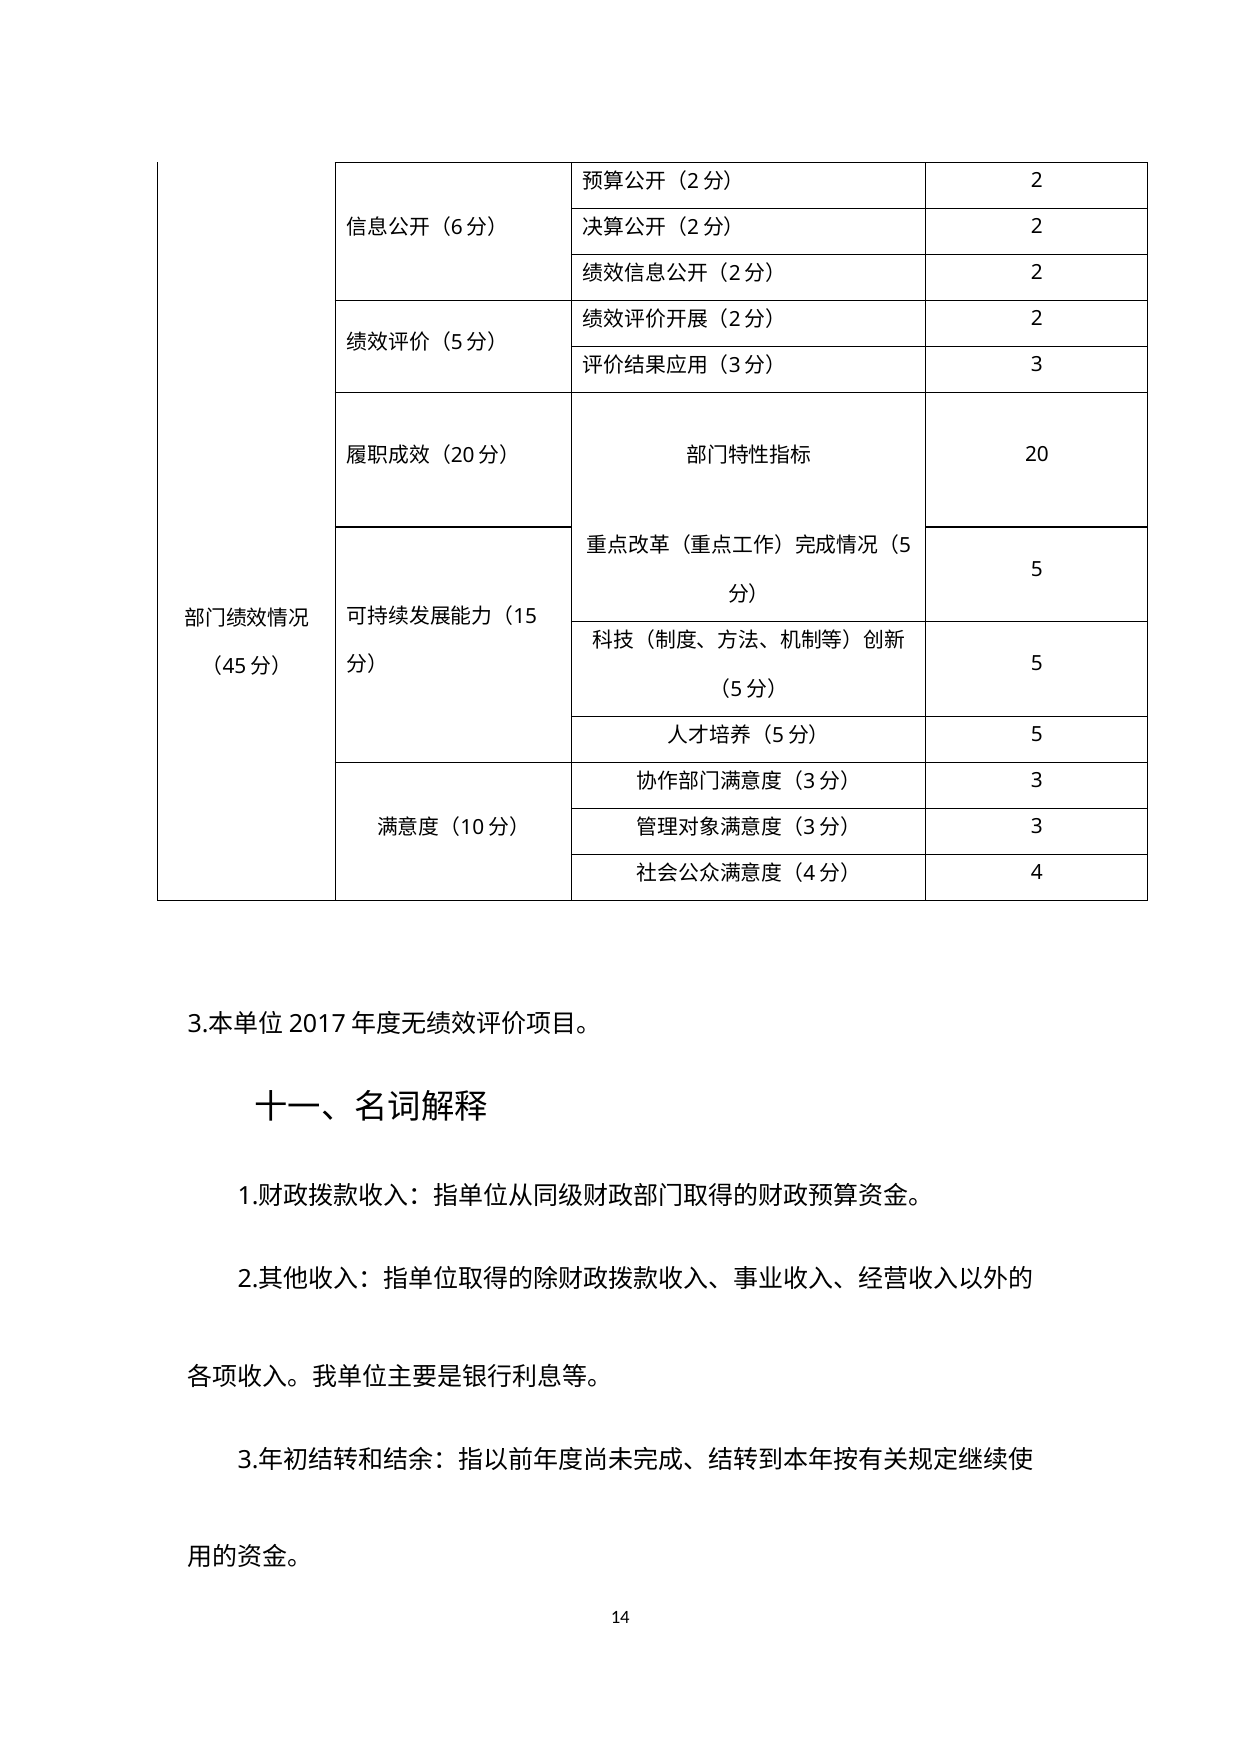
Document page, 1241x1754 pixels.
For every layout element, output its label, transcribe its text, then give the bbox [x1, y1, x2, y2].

table_cell 履职成效（20分） [336, 393, 571, 526]
table_cell 绩效评价开展（2分） [572, 301, 925, 346]
table_cell 社会公众满意度（4分） [572, 855, 925, 900]
table_cell 5 [926, 622, 1147, 716]
text 3.本单位2017年度无绩效评价项目。 [187, 989, 1053, 1054]
table_cell 重点改革（重点工作）完成情况（5分） [572, 526, 925, 621]
table_cell 决算公开（2分） [572, 209, 925, 254]
table_cell 科技（制度、方法、机制等）创新（5分） [572, 622, 925, 716]
table_cell 协作部门满意度（3分） [572, 763, 925, 808]
table_cell 2 [926, 163, 1147, 208]
table_cell 部门特性指标 [572, 393, 925, 526]
table_cell 3 [926, 347, 1147, 392]
table_cell 5 [926, 717, 1147, 762]
text 3.年初结转和结余：指以前年度尚未完成、结转到本年按有关规定继续使用的资金。 [187, 1425, 1053, 1587]
table_cell 5 [926, 528, 1147, 621]
text 1.财政拨款收入：指单位从同级财政部门取得的财政预算资金。 [187, 1161, 1053, 1226]
table_cell 2 [926, 255, 1147, 300]
text 十一、名词解释 [187, 1072, 1053, 1137]
table_cell 评价结果应用（3分） [572, 347, 925, 392]
table_cell 2 [926, 209, 1147, 254]
table_cell 2 [926, 301, 1147, 346]
table_cell 满意度（10分） [336, 763, 571, 900]
table_cell 信息公开（6分） [336, 163, 571, 300]
table_cell 可持续发展能力（15分） [336, 528, 571, 762]
table_cell 人才培养（5分） [572, 717, 925, 762]
table_cell 预算公开（2分） [572, 163, 925, 208]
table_cell 部门绩效情况（45分） [158, 392, 335, 900]
table_cell 4 [926, 855, 1147, 900]
table_cell 绩效评价（5分） [336, 301, 571, 392]
table_cell 绩效信息公开（2分） [572, 255, 925, 300]
table_cell 3 [926, 763, 1147, 808]
text 2.其他收入：指单位取得的除财政拨款收入、事业收入、经营收入以外的各项收入。我单位主要是银行利息等。 [187, 1244, 1053, 1407]
table_cell 管理对象满意度（3分） [572, 809, 925, 854]
table_cell 20 [926, 393, 1147, 526]
table_cell 3 [926, 809, 1147, 854]
